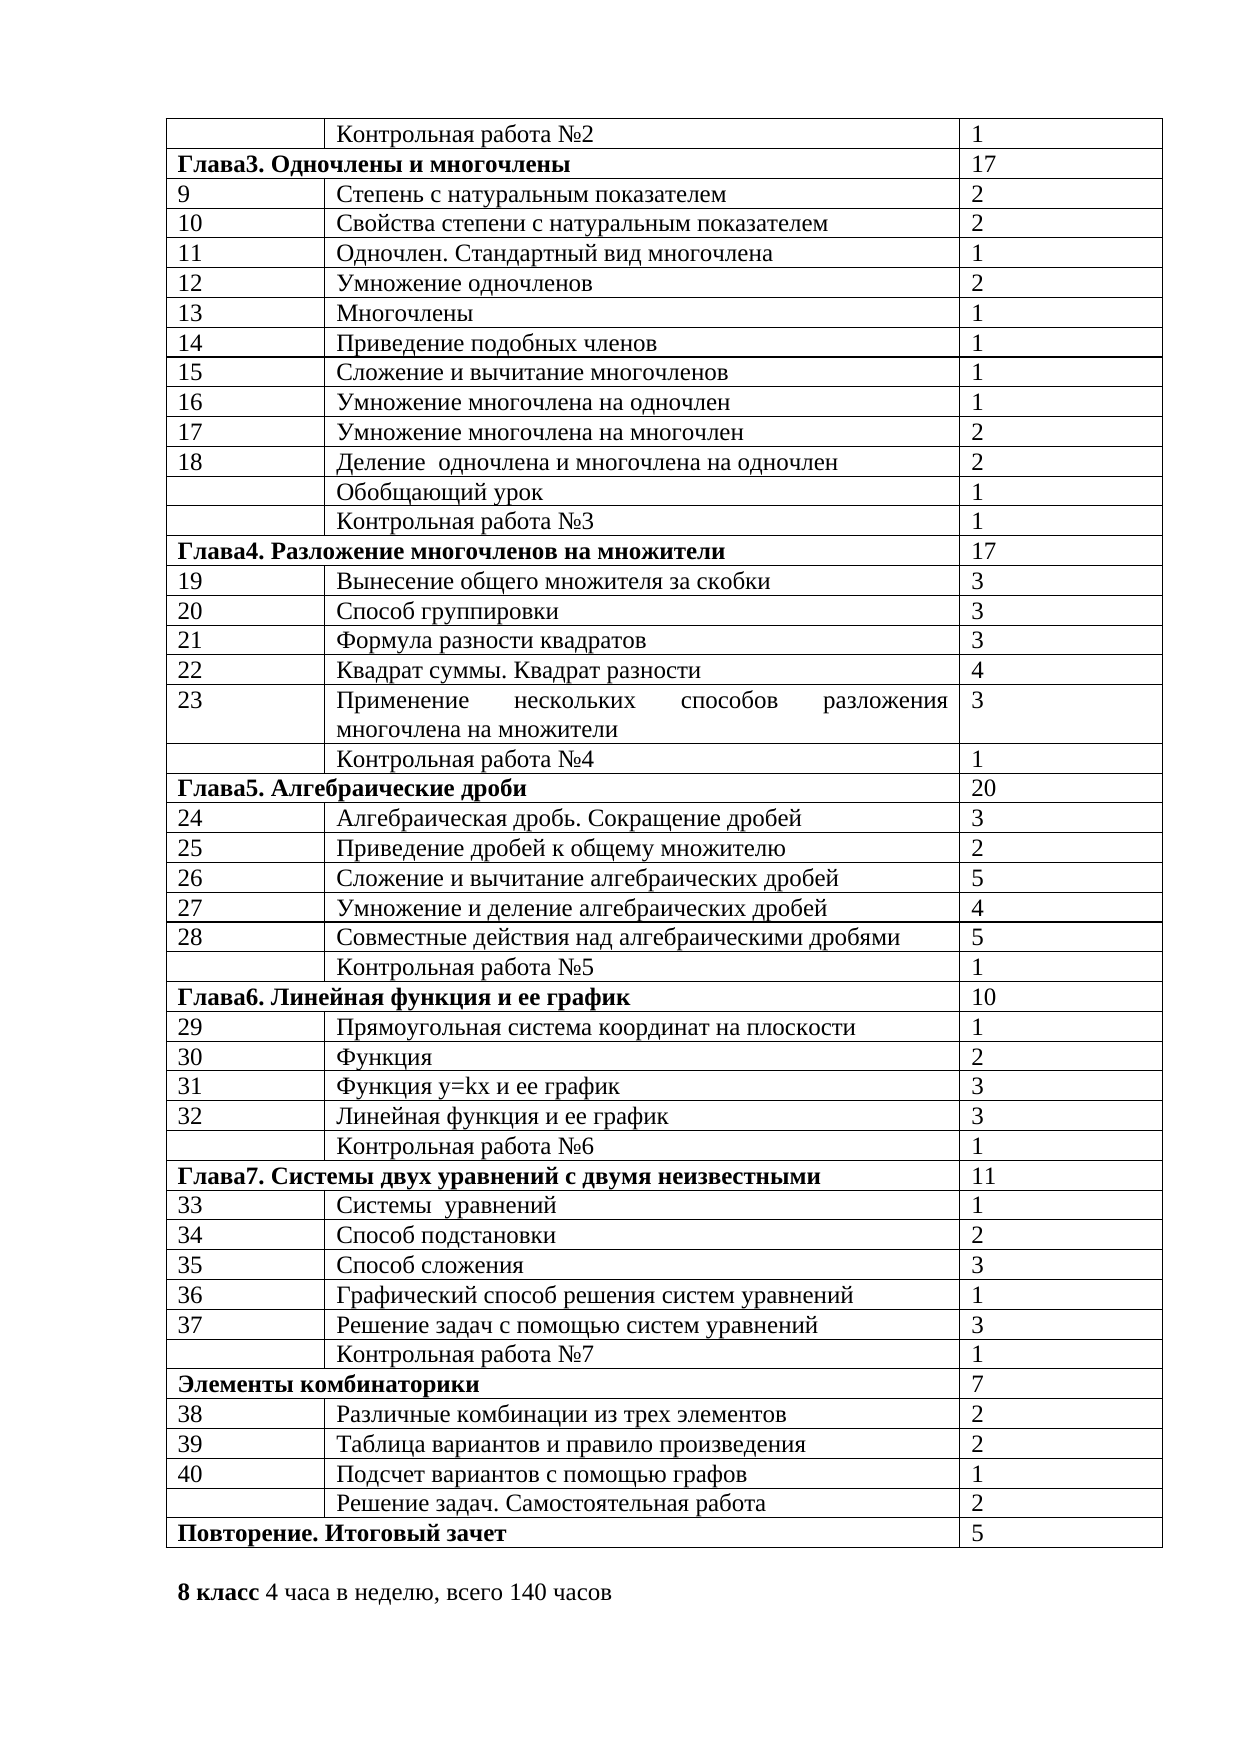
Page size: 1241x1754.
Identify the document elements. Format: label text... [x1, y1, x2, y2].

table_cell Сложение и вычитание многочленов [325, 358, 959, 386]
table_cell 5 [960, 863, 1162, 892]
table_cell 3 [960, 566, 1162, 595]
table_cell Контрольная работа №5 [325, 952, 959, 981]
table_cell 3 [960, 1071, 1162, 1100]
table_cell 20 [167, 596, 324, 624]
table_cell Совместные действия над алгебраическими дробями [325, 923, 959, 951]
table_cell 18 [167, 447, 324, 476]
table_cell Графический способ решения систем уравнений [325, 1280, 959, 1309]
table_cell Линейная функция и ее график [325, 1101, 959, 1130]
table_cell Таблица вариантов и правило произведения [325, 1429, 959, 1458]
table_cell Приведение дробей к общему множителю [325, 833, 959, 862]
table_cell Сложение и вычитание алгебраических дробей [325, 863, 959, 892]
table_cell 2 [960, 209, 1162, 237]
table_cell Обобщающий урок [325, 477, 959, 505]
table_cell Вынесение общего множителя за скобки [325, 566, 959, 595]
table_cell 25 [167, 833, 324, 862]
table_cell [167, 1131, 324, 1160]
table_cell 2 [960, 833, 1162, 862]
table_cell 32 [167, 1101, 324, 1130]
table_cell Многочлены [325, 298, 959, 327]
table_cell 28 [167, 923, 324, 951]
table_cell [167, 119, 324, 148]
table_cell Контрольная работа №2 [325, 119, 959, 148]
table_cell 3 [960, 1250, 1162, 1279]
table_cell 2 [960, 1220, 1162, 1249]
table_cell Способ сложения [325, 1250, 959, 1279]
table_cell Формула разности квадратов [325, 626, 959, 654]
table_cell 10 [960, 982, 1162, 1011]
table_cell Контрольная работа №4 [325, 744, 959, 772]
table_cell Функция у=kx и ее график [325, 1071, 959, 1100]
table_cell [167, 477, 324, 505]
table_cell 17 [960, 149, 1162, 178]
table_cell 1 [960, 952, 1162, 981]
table_cell Умножение и деление алгебраических дробей [325, 893, 959, 921]
table_cell Способ подстановки [325, 1220, 959, 1249]
table_cell 29 [167, 1012, 324, 1041]
table_cell 2 [960, 179, 1162, 207]
table_cell [167, 744, 324, 772]
table_cell 23 [167, 685, 324, 743]
table_cell 36 [167, 1280, 324, 1309]
table_cell 1 [960, 298, 1162, 327]
table_cell 38 [167, 1399, 324, 1428]
table_cell 1 [960, 119, 1162, 148]
table_cell 20 [960, 774, 1162, 802]
table_cell Одночлен. Стандартный вид многочлена [325, 238, 959, 267]
table_cell 33 [167, 1191, 324, 1219]
table_cell 3 [960, 1101, 1162, 1130]
table_cell 26 [167, 863, 324, 892]
table_cell 34 [167, 1220, 324, 1249]
table_cell Глава6. Линейная функция и ее график [167, 982, 959, 1011]
table_cell Элементы комбинаторики [167, 1369, 959, 1398]
table_cell 5 [960, 923, 1162, 951]
table_cell Решение задач. Самостоятельная работа [325, 1489, 959, 1517]
table_cell 1 [960, 1459, 1162, 1487]
table_cell Алгебраическая дробь. Сокращение дробей [325, 803, 959, 832]
table_cell Глава4. Разложение многочленов на множители [167, 536, 959, 565]
table_cell [167, 506, 324, 535]
table_cell 4 [960, 893, 1162, 921]
table_cell 1 [960, 1131, 1162, 1160]
table_cell 3 [960, 596, 1162, 624]
table_cell [167, 952, 324, 981]
table_cell 3 [960, 626, 1162, 654]
table_cell 9 [167, 179, 324, 207]
table_cell 31 [167, 1071, 324, 1100]
table_cell Умножение многочлена на одночлен [325, 387, 959, 416]
table_cell 1 [960, 1191, 1162, 1219]
table_cell 4 [960, 655, 1162, 684]
table_cell Прямоугольная система координат на плоскости [325, 1012, 959, 1041]
table_cell Контрольная работа №7 [325, 1340, 959, 1368]
table_cell 2 [960, 1429, 1162, 1458]
table_cell 3 [960, 803, 1162, 832]
table_cell Глава3. Одночлены и многочлены [167, 149, 959, 178]
table_cell 30 [167, 1042, 324, 1070]
table_cell 17 [167, 417, 324, 446]
table_cell 17 [960, 536, 1162, 565]
table_cell Степень с натуральным показателем [325, 179, 959, 207]
table_cell 2 [960, 1042, 1162, 1070]
table_cell 2 [960, 417, 1162, 446]
table_cell 37 [167, 1310, 324, 1338]
table_cell Деление одночлена и многочлена на одночлен [325, 447, 959, 476]
table_cell 12 [167, 268, 324, 297]
table_cell 1 [960, 387, 1162, 416]
table_cell 1 [960, 358, 1162, 386]
table_cell 5 [960, 1518, 1162, 1547]
table_cell 39 [167, 1429, 324, 1458]
table_cell Повторение. Итоговый зачет [167, 1518, 959, 1547]
table_cell Способ группировки [325, 596, 959, 624]
table_cell 14 [167, 328, 324, 356]
table_cell 1 [960, 1012, 1162, 1041]
table_cell Контрольная работа №3 [325, 506, 959, 535]
table_cell 19 [167, 566, 324, 595]
table_cell [167, 1489, 324, 1517]
table_cell Глава5. Алгебраические дроби [167, 774, 959, 802]
table_cell 40 [167, 1459, 324, 1487]
table_cell Квадрат суммы. Квадрат разности [325, 655, 959, 684]
table_cell Глава7. Системы двух уравнений с двумя неизвестными [167, 1161, 959, 1189]
table_cell Умножение одночленов [325, 268, 959, 297]
table_cell 24 [167, 803, 324, 832]
table_cell 1 [960, 744, 1162, 772]
table_cell Применение нескольких способов разложения многочлена на множители [325, 685, 959, 743]
table_cell 1 [960, 506, 1162, 535]
table_cell Системы уравнений [325, 1191, 959, 1219]
table_cell Свойства степени с натуральным показателем [325, 209, 959, 237]
table_cell 3 [960, 1310, 1162, 1338]
table_cell 15 [167, 358, 324, 386]
table_cell 7 [960, 1369, 1162, 1398]
table_cell 2 [960, 268, 1162, 297]
table_cell 11 [167, 238, 324, 267]
table_cell 22 [167, 655, 324, 684]
table_cell 1 [960, 1340, 1162, 1368]
table_cell Различные комбинации из трех элементов [325, 1399, 959, 1428]
table_cell 1 [960, 477, 1162, 505]
table_cell 27 [167, 893, 324, 921]
table_cell 3 [960, 685, 1162, 743]
table_cell 2 [960, 447, 1162, 476]
table_cell Умножение многочлена на многочлен [325, 417, 959, 446]
table_cell Решение задач с помощью систем уравнений [325, 1310, 959, 1338]
table_cell 2 [960, 1489, 1162, 1517]
table_cell 35 [167, 1250, 324, 1279]
table_cell 16 [167, 387, 324, 416]
table_cell Приведение подобных членов [325, 328, 959, 356]
table_cell 21 [167, 626, 324, 654]
table_cell 1 [960, 1280, 1162, 1309]
table_cell 1 [960, 238, 1162, 267]
table_cell Подсчет вариантов с помощью графов [325, 1459, 959, 1487]
table_cell 13 [167, 298, 324, 327]
table_cell 10 [167, 209, 324, 237]
table_cell Функция [325, 1042, 959, 1070]
table_cell 11 [960, 1161, 1162, 1189]
table_cell 1 [960, 328, 1162, 356]
table_cell 2 [960, 1399, 1162, 1428]
table_cell Контрольная работа №6 [325, 1131, 959, 1160]
text 8 класс 4 часа в неделю, всего 140 часов [177, 1577, 1152, 1606]
table_cell [167, 1340, 324, 1368]
